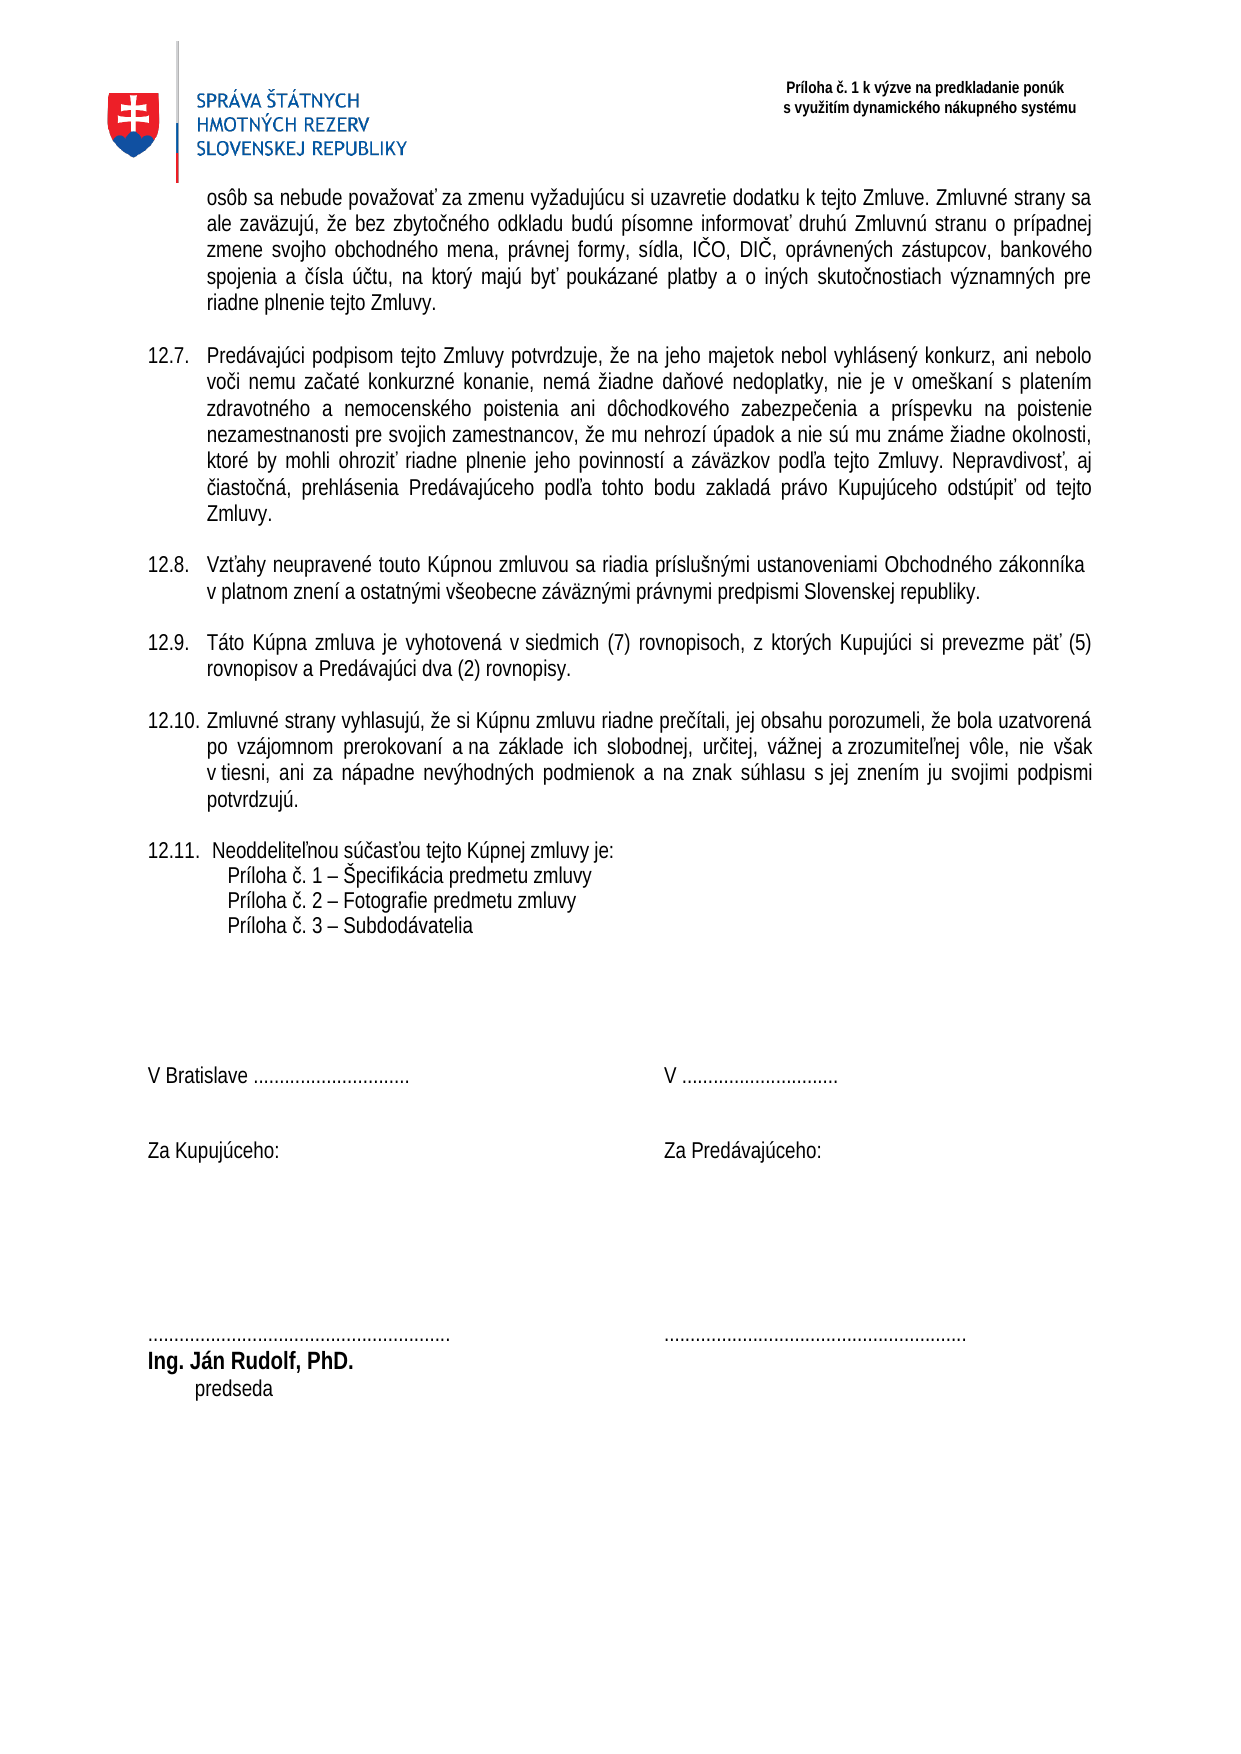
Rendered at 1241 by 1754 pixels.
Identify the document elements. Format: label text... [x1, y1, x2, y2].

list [148, 184, 1093, 315]
text Príloha č. 2 – Fotografie predmetu zmluvy [227, 888, 1090, 913]
text Príloha č. 1 – Špecifikácia predmetu zmluvy [227, 863, 1090, 888]
text Za Kupujúceho: Za Predávajúceho: [148, 1138, 1090, 1163]
list Predávajúci podpisom tejto Zmluvy potvrdzuje, že na jeho majetok nebol vyhlásený konkurz, ani nebolo voči nemu začaté konkurzné konanie, nemá žiadne daňové nedoplatky, nie je v omeškaní s platením zdravotného a nemocenského poistenia ani dôchodkového zabezpečenia a príspevku na poistenie nezamestnanosti pre svojich zamestnancov, že mu nehrozí úpadok a nie sú mu známe žiadne okolnosti, ktoré by mohli ohroziť riadne plnenie jeho povinností a záväzkov podľa tejto Zmluvy. Nepravdivosť, aj čiastočná, prehlásenia Predávajúceho podľa tohto bodu zakladá právo Kupujúceho odstúpiť od tejto Zmluvy. [148, 342, 1093, 526]
text predseda [148, 1374, 1093, 1401]
list Vzťahy neupravené touto Kúpnou zmluvou sa riadia príslušnými ustanoveniami Obchodného zákonníka v platnom znení a ostatnými všeobecne záväznými právnymi predpismi Slovenskej republiky. [148, 551, 1093, 604]
text .......................................................... .......................................................... [148, 1321, 1090, 1346]
list Táto Kúpna zmluva je vyhotovená v siedmich (7) rovnopisoch, z ktorých Kupujúci si prevezme päť (5) rovnopisov a Predávajúci dva (2) rovnopisy. [148, 629, 1093, 682]
text Ing. Ján Rudolf, PhD. [148, 1346, 1093, 1374]
text Príloha č. 3 – Subdodávatelia [227, 913, 1090, 938]
text V Bratislave .............................. V .............................. [148, 1063, 1090, 1088]
list Neoddeliteľnou súčasťou tejto Kúpnej zmluvy je: [148, 837, 1093, 863]
picture [56, 41, 461, 207]
list Zmluvné strany vyhlasujú, že si Kúpnu zmluvu riadne prečítali, jej obsahu porozumeli, že bola uzatvorená po vzájomnom prerokovaní a na základe ich slobodnej, určitej, vážnej a zrozumiteľnej vôle, nie však v tiesni, ani za nápadne nevýhodných podmienok a na znak súhlasu s jej znením ju svojimi podpismi potvrdzujú. [148, 707, 1093, 812]
